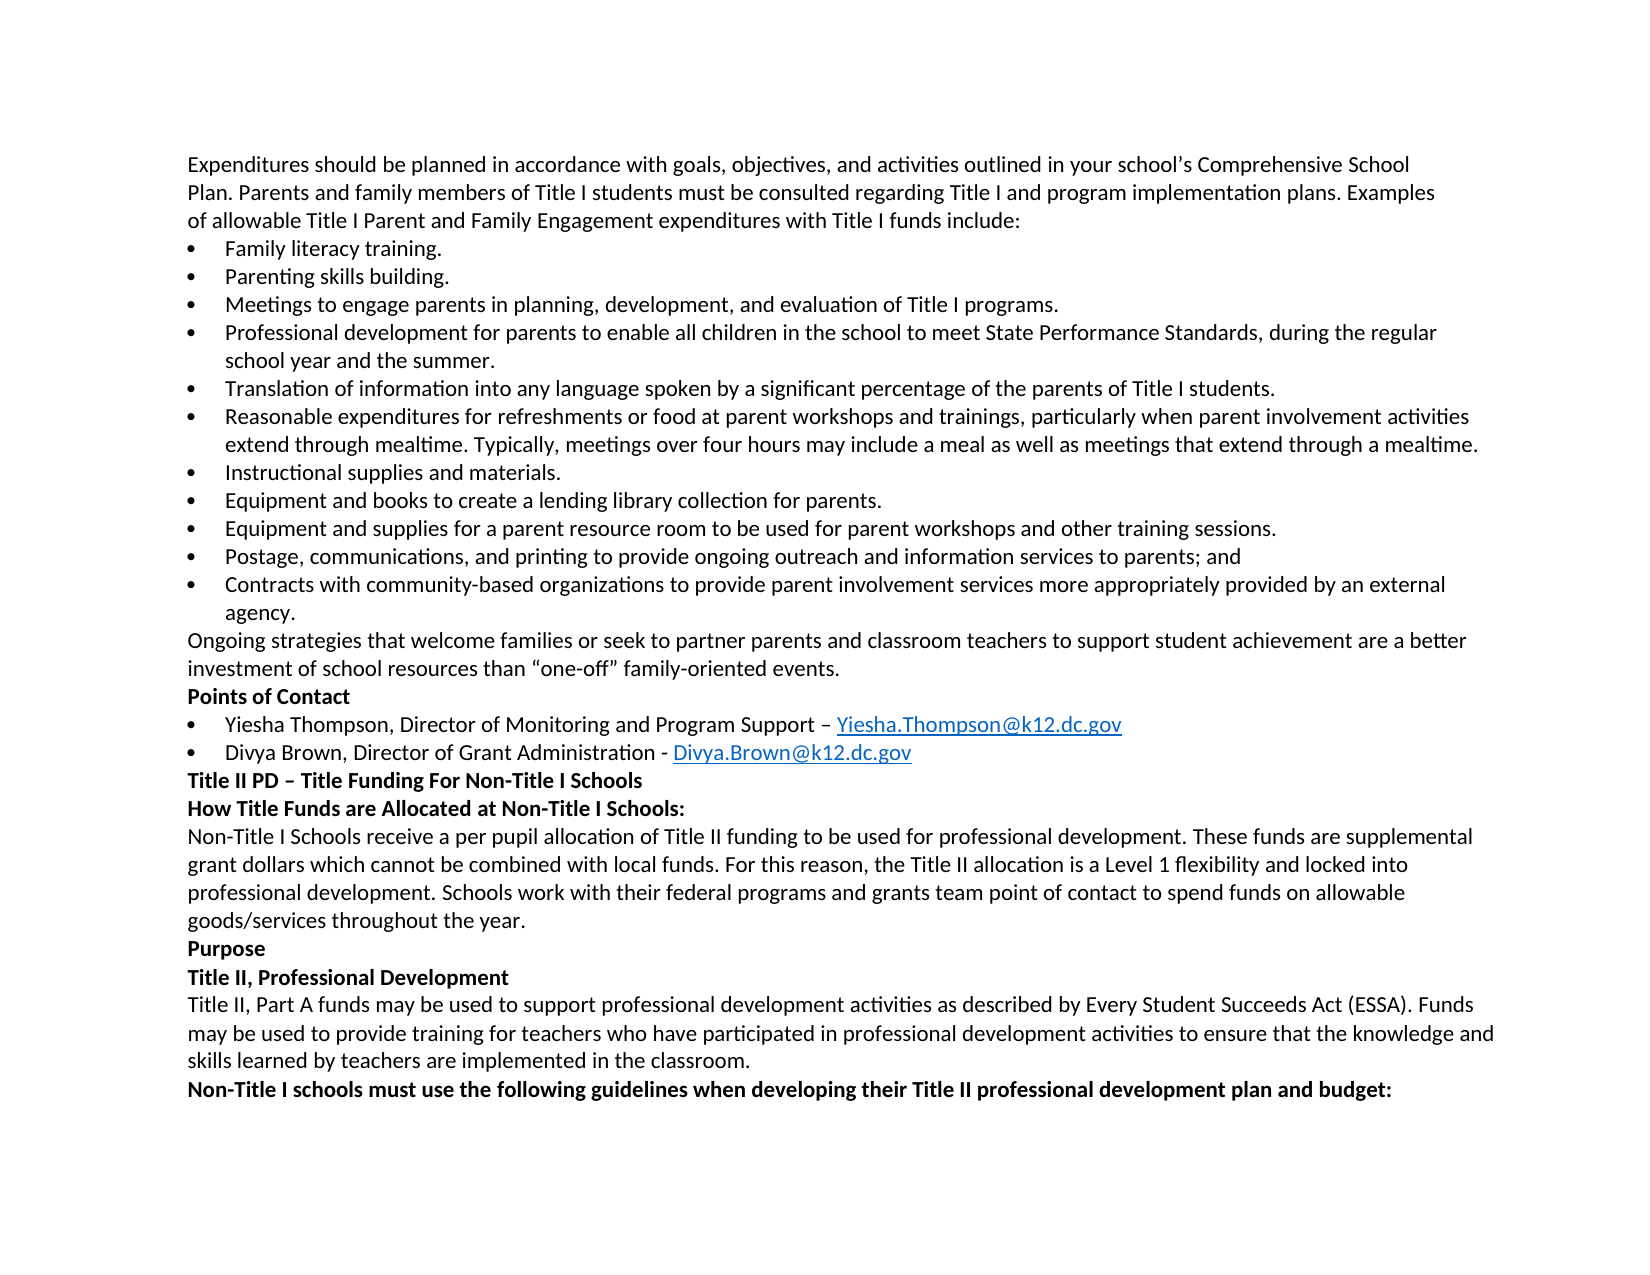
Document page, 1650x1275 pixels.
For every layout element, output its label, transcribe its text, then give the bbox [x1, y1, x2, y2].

text Points of Contact [187, 682, 1500, 710]
text Title II, Professional Development [187, 963, 1500, 991]
list Family literacy training. [187, 234, 1500, 262]
list Yiesha Thompson, Director of Monitoring and Program Support – Yiesha.Thompson@k12.dc.gov [187, 710, 1500, 738]
text Non-Title I Schools receive a per pupil allocation of Title II funding to be used for professional development. These funds are supplemental grant dollars which cannot be combined with local funds. For this reason, the Title II allocation is a Level 1 flexibility and locked into professional development. Schools work with their federal programs and grants team point of contact to spend funds on allowable goods/services throughout the year. [187, 822, 1500, 934]
list Equipment and supplies for a parent resource room to be used for parent workshops and other training sessions. [187, 514, 1500, 542]
text How Title Funds are Allocated at Non-Title I Schools: [187, 794, 1500, 822]
text Non-Title I schools must use the following guidelines when developing their Title II professional development plan and budget: [187, 1075, 1500, 1103]
list Divya Brown, Director of Grant Administration - Divya.Brown@k12.dc.gov [187, 738, 1500, 766]
list Translation of information into any language spoken by a significant percentage of the parents of Title I students. [187, 374, 1500, 402]
list Postage, communications, and printing to provide ongoing outreach and information services to parents; and [187, 542, 1500, 570]
list Professional development for parents to enable all children in the school to meet State Performance Standards, during the regular school year and the summer. [187, 318, 1500, 374]
text Title II PD – Title Funding For Non-Title I Schools [187, 766, 1500, 794]
list Equipment and books to create a lending library collection for parents. [187, 486, 1500, 514]
list Meetings to engage parents in planning, development, and evaluation of Title I programs. [187, 290, 1500, 318]
list Instructional supplies and materials. [187, 458, 1500, 486]
list Reasonable expenditures for refreshments or food at parent workshops and trainings, particularly when parent involvement activities extend through mealtime. Typically, meetings over four hours may include a meal as well as meetings that extend through a mealtime. [187, 402, 1500, 458]
text Title II, Part A funds may be used to support professional development activities as described by Every Student Succeeds Act (ESSA). Funds may be used to provide training for teachers who have participated in professional development activities to ensure that the knowledge and skills learned by teachers are implemented in the classroom. [187, 991, 1500, 1075]
text Ongoing strategies that welcome families or seek to partner parents and classroom teachers to support student achievement are a better investment of school resources than “one-off” family-oriented events. [187, 626, 1500, 682]
list Parenting skills building. [187, 262, 1500, 290]
text Purpose [187, 934, 1500, 963]
list Contracts with community-based organizations to provide parent involvement services more appropriately provided by an external agency. [187, 570, 1500, 626]
text Expenditures should be planned in accordance with goals, objectives, and activities outlined in your school’s Comprehensive School Plan. Parents and family members of Title I students must be consulted regarding Title I and program implementation plans. Examples of allowable Title I Parent and Family Engagement expenditures with Title I funds include: [187, 150, 1500, 234]
